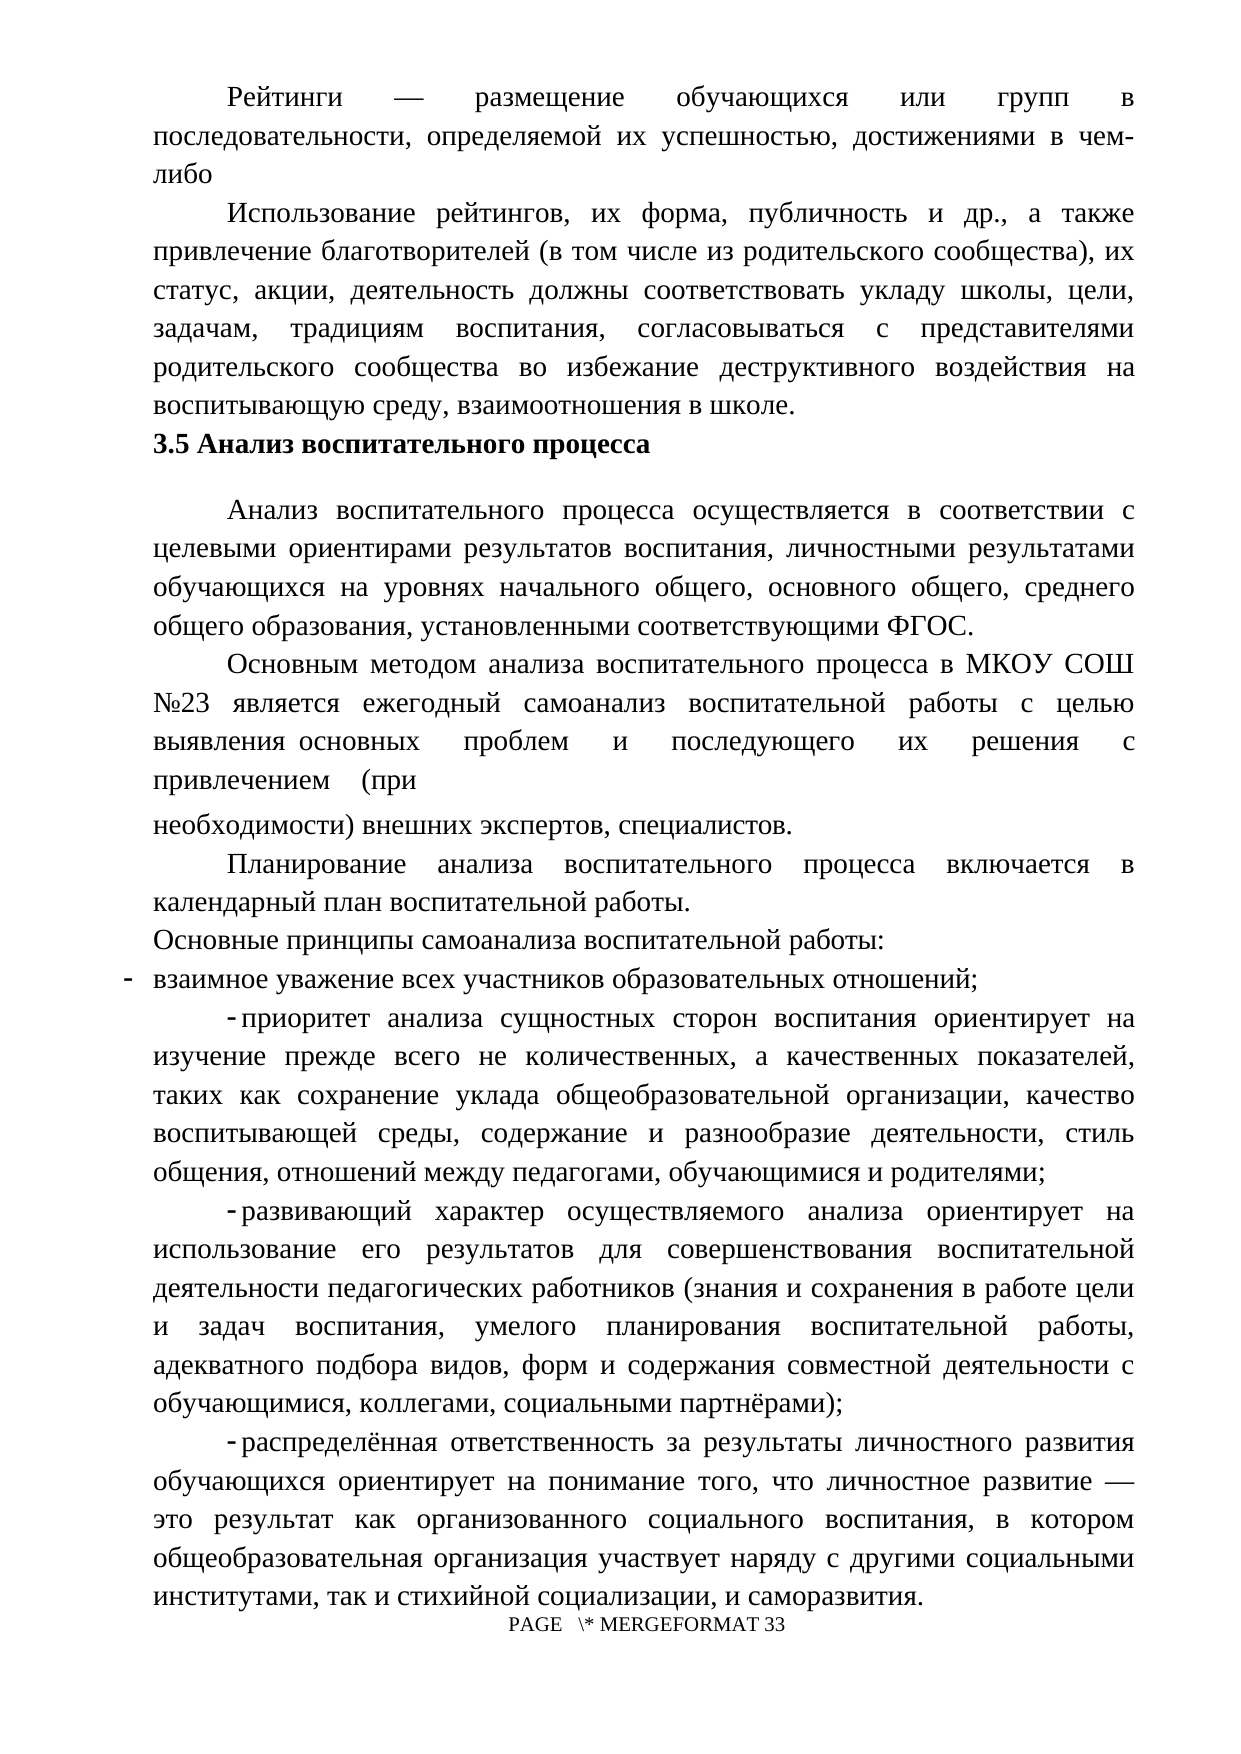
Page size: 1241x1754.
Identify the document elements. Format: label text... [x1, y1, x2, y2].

text Основным методом анализа воспитательного процесса в МКОУ СОШ №23 является ежегодный самоанализ воспитательной работы с целью выявления основных проблем и последующего их решения с привлечением (при [153, 646, 1135, 795]
text Использование рейтингов, их форма, публичность и др., а также привлечение благотворителей (в том числе из родительского сообщества), их статус, акции, деятельность должны соответствовать укладу школы, цели, задачам, традициям воспитания, согласовываться с представителями родительского сообщества во избежание деструктивного воздействия на воспитывающую среду, взаимоотношения в школе. [153, 195, 1135, 421]
text необходимости) внешних экспертов, специалистов. [153, 807, 1135, 841]
list распределённая ответственность за результаты личностного развития обучающихся ориентирует на понимание того, что личностное развитие — это результат как организованного социального воспитания, в котором общеобразовательная организация участвует наряду с другими социальными институтами, так и стихийной социализации, и саморазвития. [153, 1424, 1135, 1612]
list приоритет анализа сущностных сторон воспитания ориентирует на изучение прежде всего не количественных, а качественных показателей, таких как сохранение уклада общеобразовательной организации, качество воспитывающей среды, содержание и разнообразие деятельности, стиль общения, отношений между педагогами, обучающимися и родителями; [153, 1000, 1135, 1188]
text Анализ воспитательного процесса осуществляется в соответствии с целевыми ориентирами результатов воспитания, личностными результатами обучающихся на уровнях начального общего, основного общего, среднего общего образования, установленными соответствующими ФГОС. [153, 492, 1135, 641]
text 3.5 Анализ воспитательного процесса [153, 426, 1135, 459]
list взаимное уважение всех участников образовательных отношений; [123, 961, 1135, 995]
text Планирование анализа воспитательного процесса включается в календарный план воспитательной работы. [153, 846, 1135, 918]
text Основные принципы самоанализа воспитательной работы: [153, 923, 1135, 956]
list развивающий характер осуществляемого анализа ориентирует на использование его результатов для совершенствования воспитательной деятельности педагогических работников (знания и сохранения в работе цели и задач воспитания, умелого планирования воспитательной работы, адекватного подбора видов, форм и содержания совместной деятельности с обучающимися, коллегами, социальными партнёрами); [153, 1193, 1135, 1419]
text Рейтинги — размещение обучающихся или групп в последовательности, определяемой их успешностью, достижениями в чем-либо [153, 79, 1135, 190]
